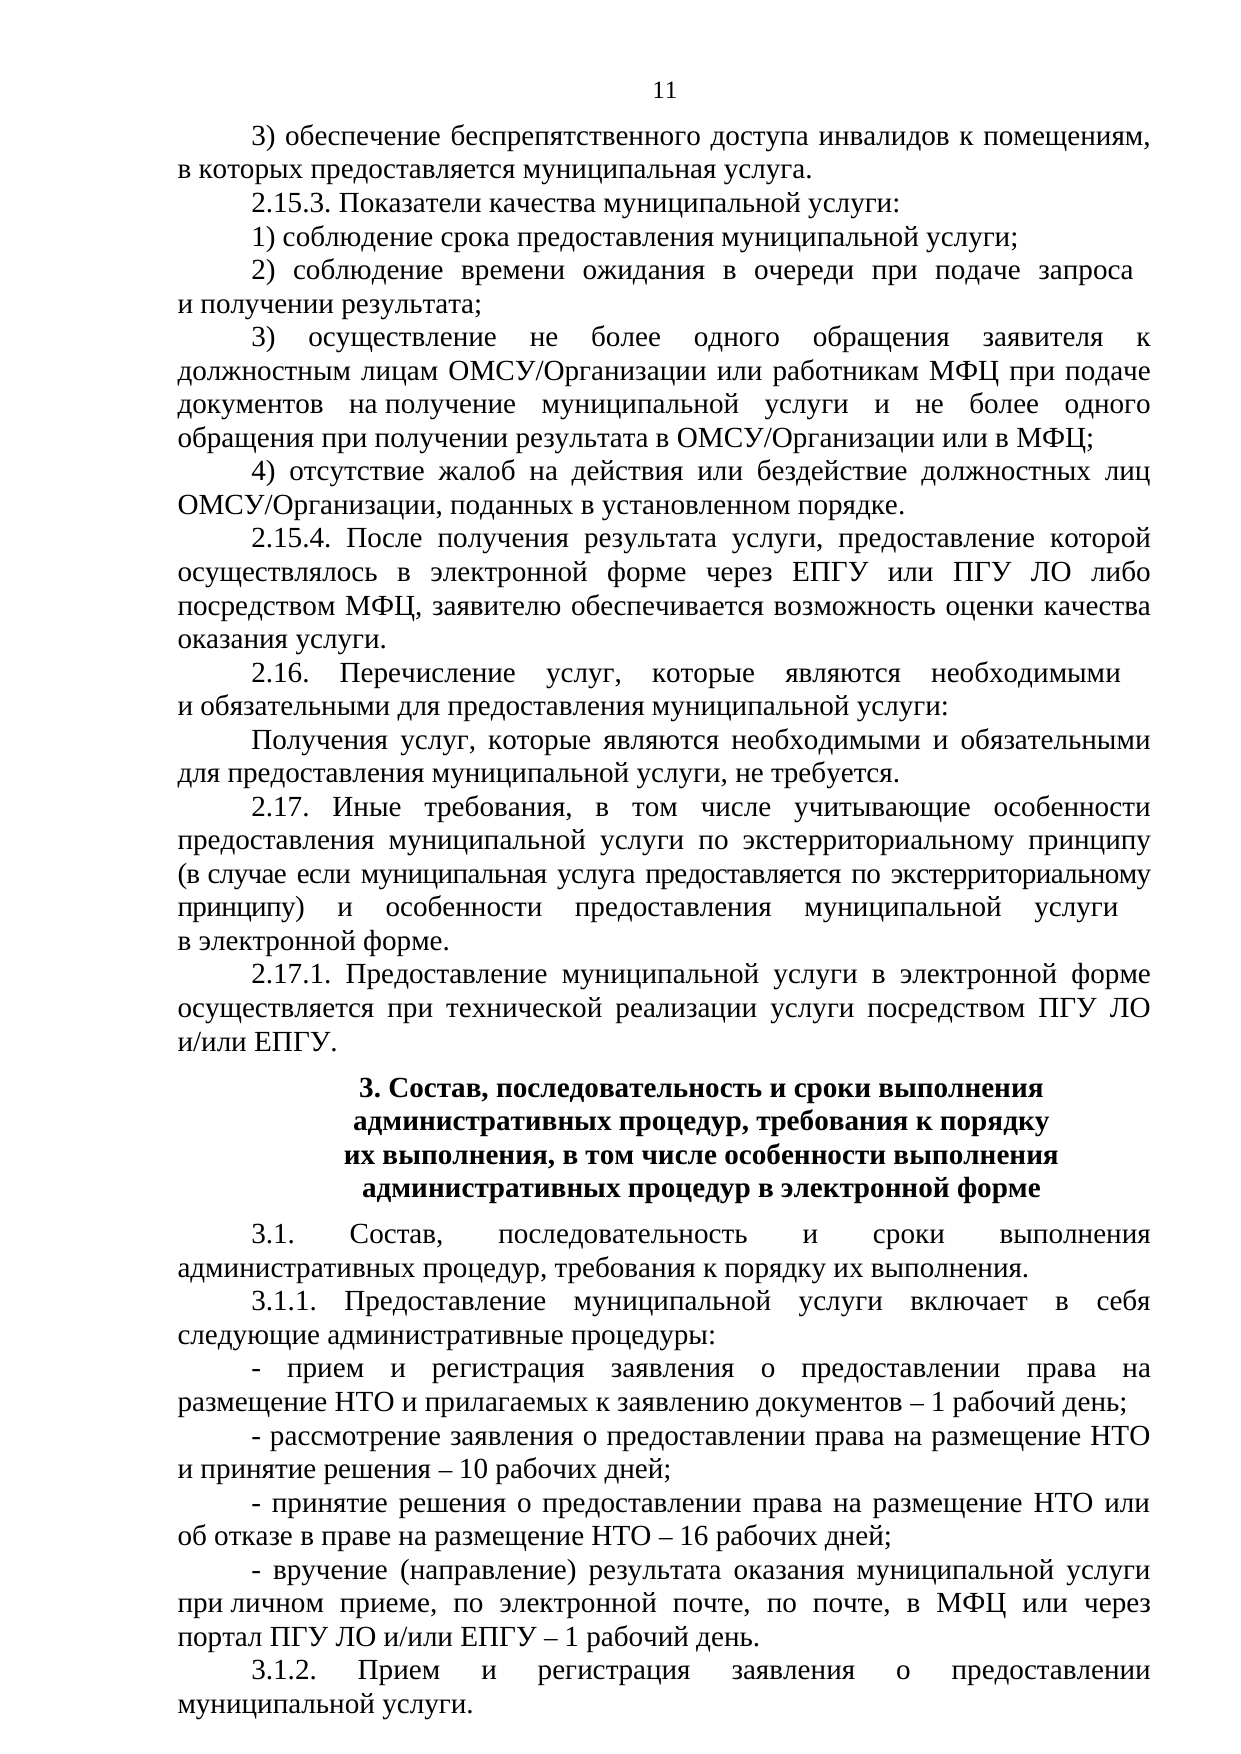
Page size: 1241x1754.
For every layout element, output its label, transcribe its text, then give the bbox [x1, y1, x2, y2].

text - рассмотрение заявления о предоставлении права на размещение НТО и принятие решения – 10 рабочих дней; [177, 1418, 1152, 1485]
text 3.1.2. Прием и регистрация заявления о предоставлении муниципальной услуги. [177, 1652, 1152, 1719]
text 1) соблюдение срока предоставления муниципальной услуги; [177, 219, 1152, 252]
text 3) осуществление не более одного обращения заявителя к должностным лицам ОМСУ/Организации или работникам МФЦ при подаче документов на получение муниципальной услуги и не более одного обращения при получении результата в ОМСУ/Организации или в МФЦ; [177, 319, 1152, 453]
text 2.15.3. Показатели качества муниципальной услуги: [177, 185, 1152, 219]
text административных процедур, требования к порядку [177, 1103, 1152, 1137]
text их выполнения, в том числе особенности выполнения [177, 1137, 1152, 1170]
text 2.17. Иные требования, в том числе учитывающие особенности предоставления муниципальной услуги по экстерриториальному принципу (в случае если муниципальная услуга предоставляется по экстерриториальному принципу) и особенности предоставления муниципальной услуги в электронной форме. [177, 789, 1152, 957]
text 2.16. Перечисление услуг, которые являются необходимыми и обязательными для предоставления муниципальной услуги: [177, 655, 1152, 722]
text 2) соблюдение времени ожидания в очереди при подаче запроса и получении результата; [177, 252, 1152, 319]
text 3) обеспечение беспрепятственного доступа инвалидов к помещениям, в которых предоставляется муниципальная услуга. [177, 118, 1152, 185]
text 3. Состав, последовательность и сроки выполнения [177, 1070, 1152, 1103]
text 2.15.4. После получения результата услуги, предоставление которой осуществлялось в электронной форме через ЕПГУ или ПГУ ЛО либо посредством МФЦ, заявителю обеспечивается возможность оценки качества оказания услуги. [177, 521, 1152, 655]
text - принятие решения о предоставлении права на размещение НТО или об отказе в праве на размещение НТО – 16 рабочих дней; [177, 1485, 1152, 1552]
text 4) отсутствие жалоб на действия или бездействие должностных лиц ОМСУ/Организации, поданных в установленном порядке. [177, 453, 1152, 521]
text Получения услуг, которые являются необходимыми и обязательными для предоставления муниципальной услуги, не требуется. [177, 722, 1152, 789]
text - прием и регистрация заявления о предоставлении права на размещение НТО и прилагаемых к заявлению документов – 1 рабочий день; [177, 1351, 1152, 1418]
text 3.1.1. Предоставление муниципальной услуги включает в себя следующие административные процедуры: [177, 1283, 1152, 1351]
text - вручение (направление) результата оказания муниципальной услуги при личном приеме, по электронной почте, по почте, в МФЦ или через портал ПГУ ЛО и/или ЕПГУ – 1 рабочий день. [177, 1552, 1152, 1652]
text 3.1. Состав, последовательность и сроки выполнения административных процедур, требования к порядку их выполнения. [177, 1216, 1152, 1283]
text 2.17.1. Предоставление муниципальной услуги в электронной форме осуществляется при технической реализации услуги посредством ПГУ ЛО и/или ЕПГУ. [177, 957, 1152, 1057]
text административных процедур в электронной форме [177, 1170, 1152, 1204]
